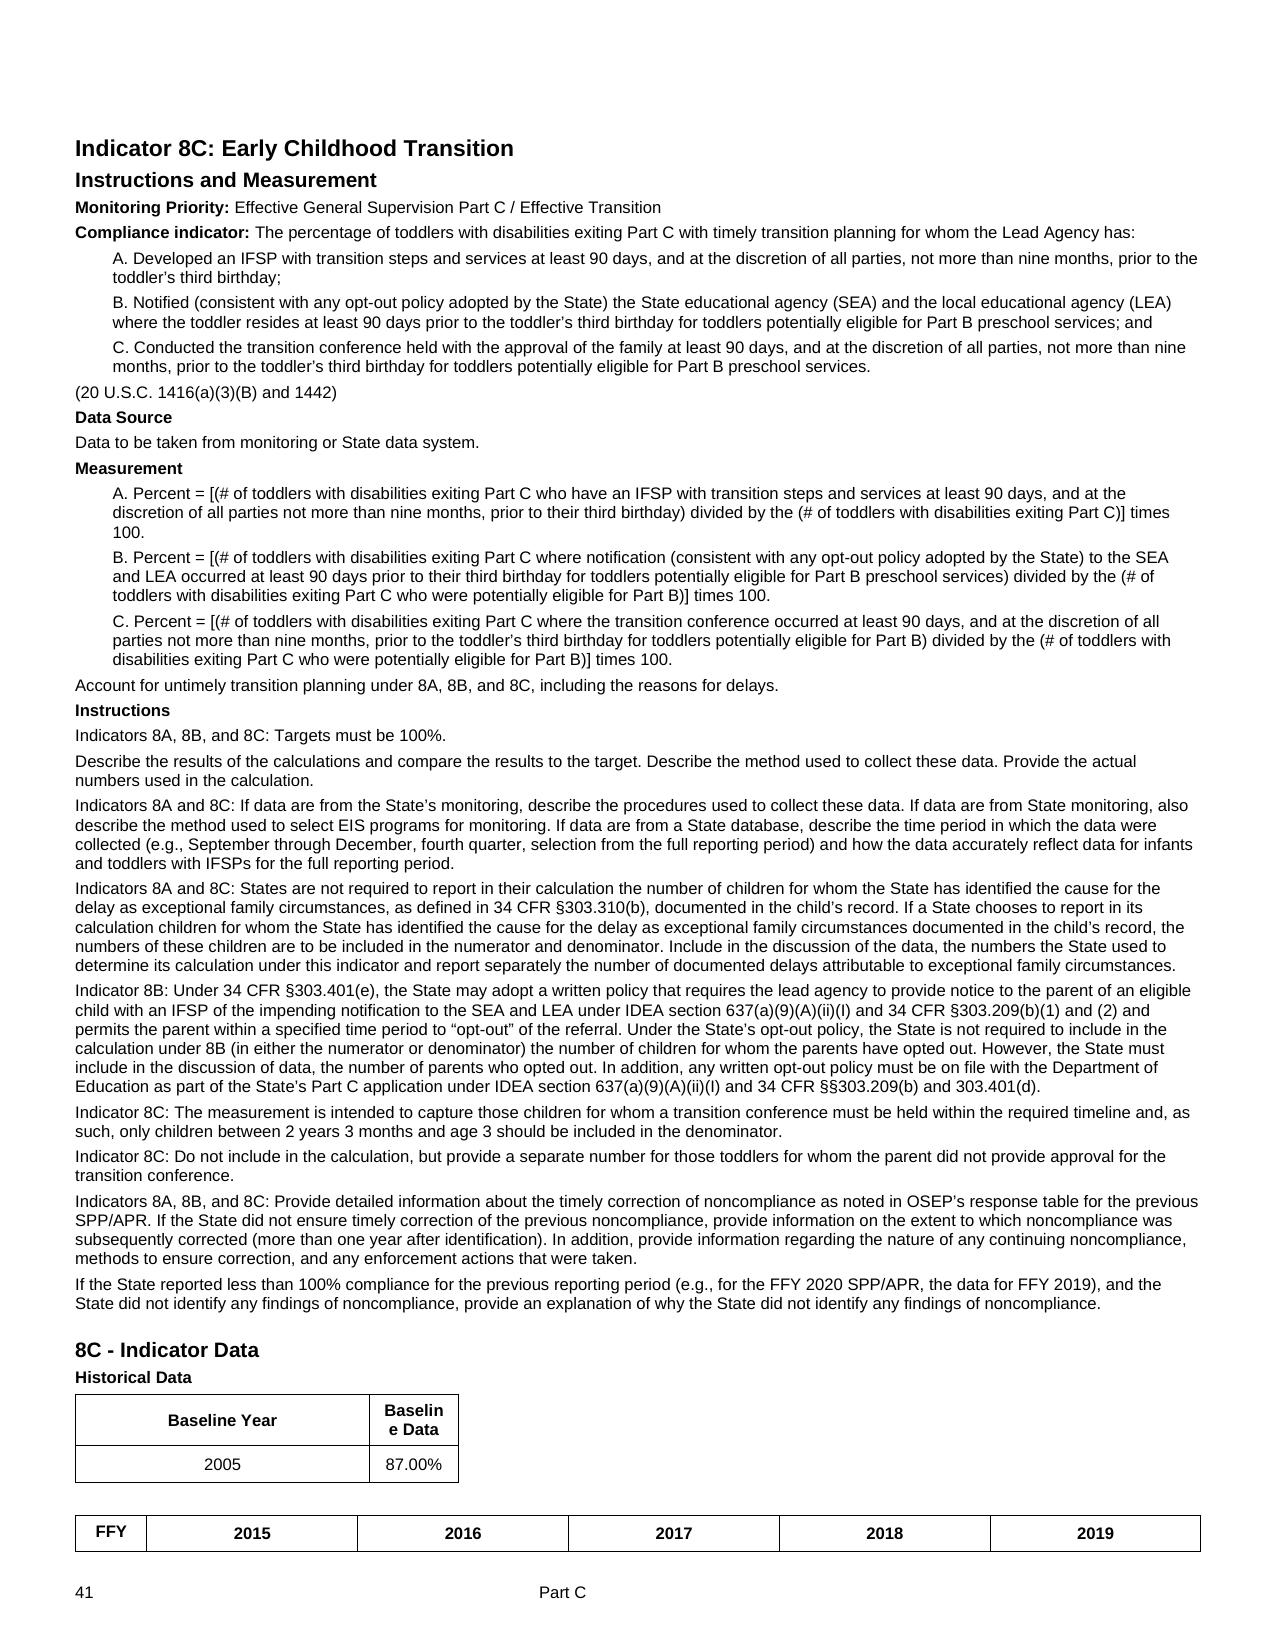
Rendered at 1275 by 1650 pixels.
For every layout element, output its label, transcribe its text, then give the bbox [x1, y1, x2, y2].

text A. Percent = [(# of toddlers with disabilities exiting Part C who have an IFSP with transition steps and services at least 90 days, and at the discretion of all parties not more than nine months, prior to their third birthday) divided by the (# of toddlers with disabilities exiting Part C)] times 100. [112, 484, 1200, 542]
table_header 2015 [147, 1516, 357, 1551]
text Instructions and Measurement [75, 168, 1200, 192]
table_header Baseline Data [370, 1395, 458, 1445]
subtitle Indicator 8C: Early Childhood Transition [75, 135, 1200, 161]
text If the State reported less than 100% compliance for the previous reporting period (e.g., for the FFY 2020 SPP/APR, the data for FFY 2019), and the State did not identify any findings of noncompliance, provide an explanation of why the State did not identify any findings of noncompliance. [75, 1274, 1200, 1313]
text Data to be taken from monitoring or State data system. [75, 433, 1200, 452]
table_header FFY [76, 1516, 146, 1551]
text Indicators 8A, 8B, and 8C: Targets must be 100%. [75, 726, 1200, 745]
text C. Conducted the transition conference held with the approval of the family at least 90 days, and at the discretion of all parties, not more than nine months, prior to the toddler’s third birthday for toddlers potentially eligible for Part B preschool services. [112, 338, 1200, 376]
text Data Source [75, 408, 1200, 427]
text Account for untimely transition planning under 8A, 8B, and 8C, including the reasons for delays. [75, 675, 1200, 694]
table_header 2018 [780, 1516, 990, 1551]
text Indicators 8A and 8C: States are not required to report in their calculation the number of children for whom the State has identified the cause for the delay as exceptional family circumstances, as defined in 34 CFR §303.310(b), documented in the child’s record. If a State chooses to report in its calculation children for whom the State has identified the cause for the delay as exceptional family circumstances documented in the child’s record, the numbers of these children are to be included in the numerator and denominator. Include in the discussion of the data, the numbers the State used to determine its calculation under this indicator and report separately the number of documented delays attributable to exceptional family circumstances. [75, 879, 1200, 975]
text B. Notified (consistent with any opt-out policy adopted by the State) the State educational agency (SEA) and the local educational agency (LEA) where the toddler resides at least 90 days prior to the toddler’s third birthday for toddlers potentially eligible for Part B preschool services; and [112, 293, 1200, 332]
table_cell 87.00% [370, 1446, 458, 1482]
table_header 2017 [569, 1516, 779, 1551]
text Indicators 8A, 8B, and 8C: Provide detailed information about the timely correction of noncompliance as noted in OSEP’s response table for the previous SPP/APR. If the State did not ensure timely correction of the previous noncompliance, provide information on the extent to which noncompliance was subsequently corrected (more than one year after identification). In addition, provide information regarding the nature of any continuing noncompliance, methods to ensure correction, and any enforcement actions that were taken. [75, 1192, 1200, 1268]
text Describe the results of the calculations and compare the results to the target. Describe the method used to collect these data. Provide the actual numbers used in the calculation. [75, 752, 1200, 790]
text Monitoring Priority: Effective General Supervision Part C / Effective Transition [75, 198, 1200, 217]
text C. Percent = [(# of toddlers with disabilities exiting Part C where the transition conference occurred at least 90 days, and at the discretion of all parties not more than nine months, prior to the toddler’s third birthday for toddlers potentially eligible for Part B) divided by the (# of toddlers with disabilities exiting Part C who were potentially eligible for Part B)] times 100. [112, 612, 1200, 669]
text Historical Data [75, 1368, 1200, 1387]
table_header 2019 [991, 1516, 1200, 1551]
subtitle 8C - Indicator Data [75, 1338, 1200, 1362]
text Measurement [75, 459, 1200, 478]
table_header 2016 [358, 1516, 568, 1551]
text Compliance indicator: The percentage of toddlers with disabilities exiting Part C with timely transition planning for whom the Lead Agency has: [75, 223, 1200, 242]
text Indicator 8C: The measurement is intended to capture those children for whom a transition conference must be held within the required timeline and, as such, only children between 2 years 3 months and age 3 should be included in the denominator. [75, 1102, 1200, 1141]
table_header Baseline Year [76, 1395, 369, 1445]
text Instructions [75, 701, 1200, 720]
text Indicator 8B: Under 34 CFR §303.401(e), the State may adopt a written policy that requires the lead agency to provide notice to the parent of an eligible child with an IFSP of the impending notification to the SEA and LEA under IDEA section 637(a)(9)(A)(ii)(I) and 34 CFR §303.209(b)(1) and (2) and permits the parent within a specified time period to “opt-out” of the referral. Under the State’s opt-out policy, the State is not required to include in the calculation under 8B (in either the numerator or denominator) the number of children for whom the parents have opted out. However, the State must include in the discussion of data, the number of parents who opted out. In addition, any written opt-out policy must be on file with the Department of Education as part of the State’s Part C application under IDEA section 637(a)(9)(A)(ii)(I) and 34 CFR §§303.209(b) and 303.401(d). [75, 981, 1200, 1096]
text Indicators 8A and 8C: If data are from the State’s monitoring, describe the procedures used to collect these data. If data are from State monitoring, also describe the method used to select EIS programs for monitoring. If data are from a State database, describe the time period in which the data were collected (e.g., September through December, fourth quarter, selection from the full reporting period) and how the data accurately reflect data for infants and toddlers with IFSPs for the full reporting period. [75, 796, 1200, 873]
text Indicator 8C: Do not include in the calculation, but provide a separate number for those toddlers for whom the parent did not provide approval for the transition conference. [75, 1147, 1200, 1185]
text B. Percent = [(# of toddlers with disabilities exiting Part C where notification (consistent with any opt-out policy adopted by the State) to the SEA and LEA occurred at least 90 days prior to their third birthday for toddlers potentially eligible for Part B preschool services) divided by the (# of toddlers with disabilities exiting Part C who were potentially eligible for Part B)] times 100. [112, 548, 1200, 605]
text A. Developed an IFSP with transition steps and services at least 90 days, and at the discretion of all parties, not more than nine months, prior to the toddler’s third birthday; [112, 249, 1200, 287]
table_cell 2005 [76, 1446, 369, 1482]
text (20 U.S.C. 1416(a)(3)(B) and 1442) [75, 382, 1200, 402]
